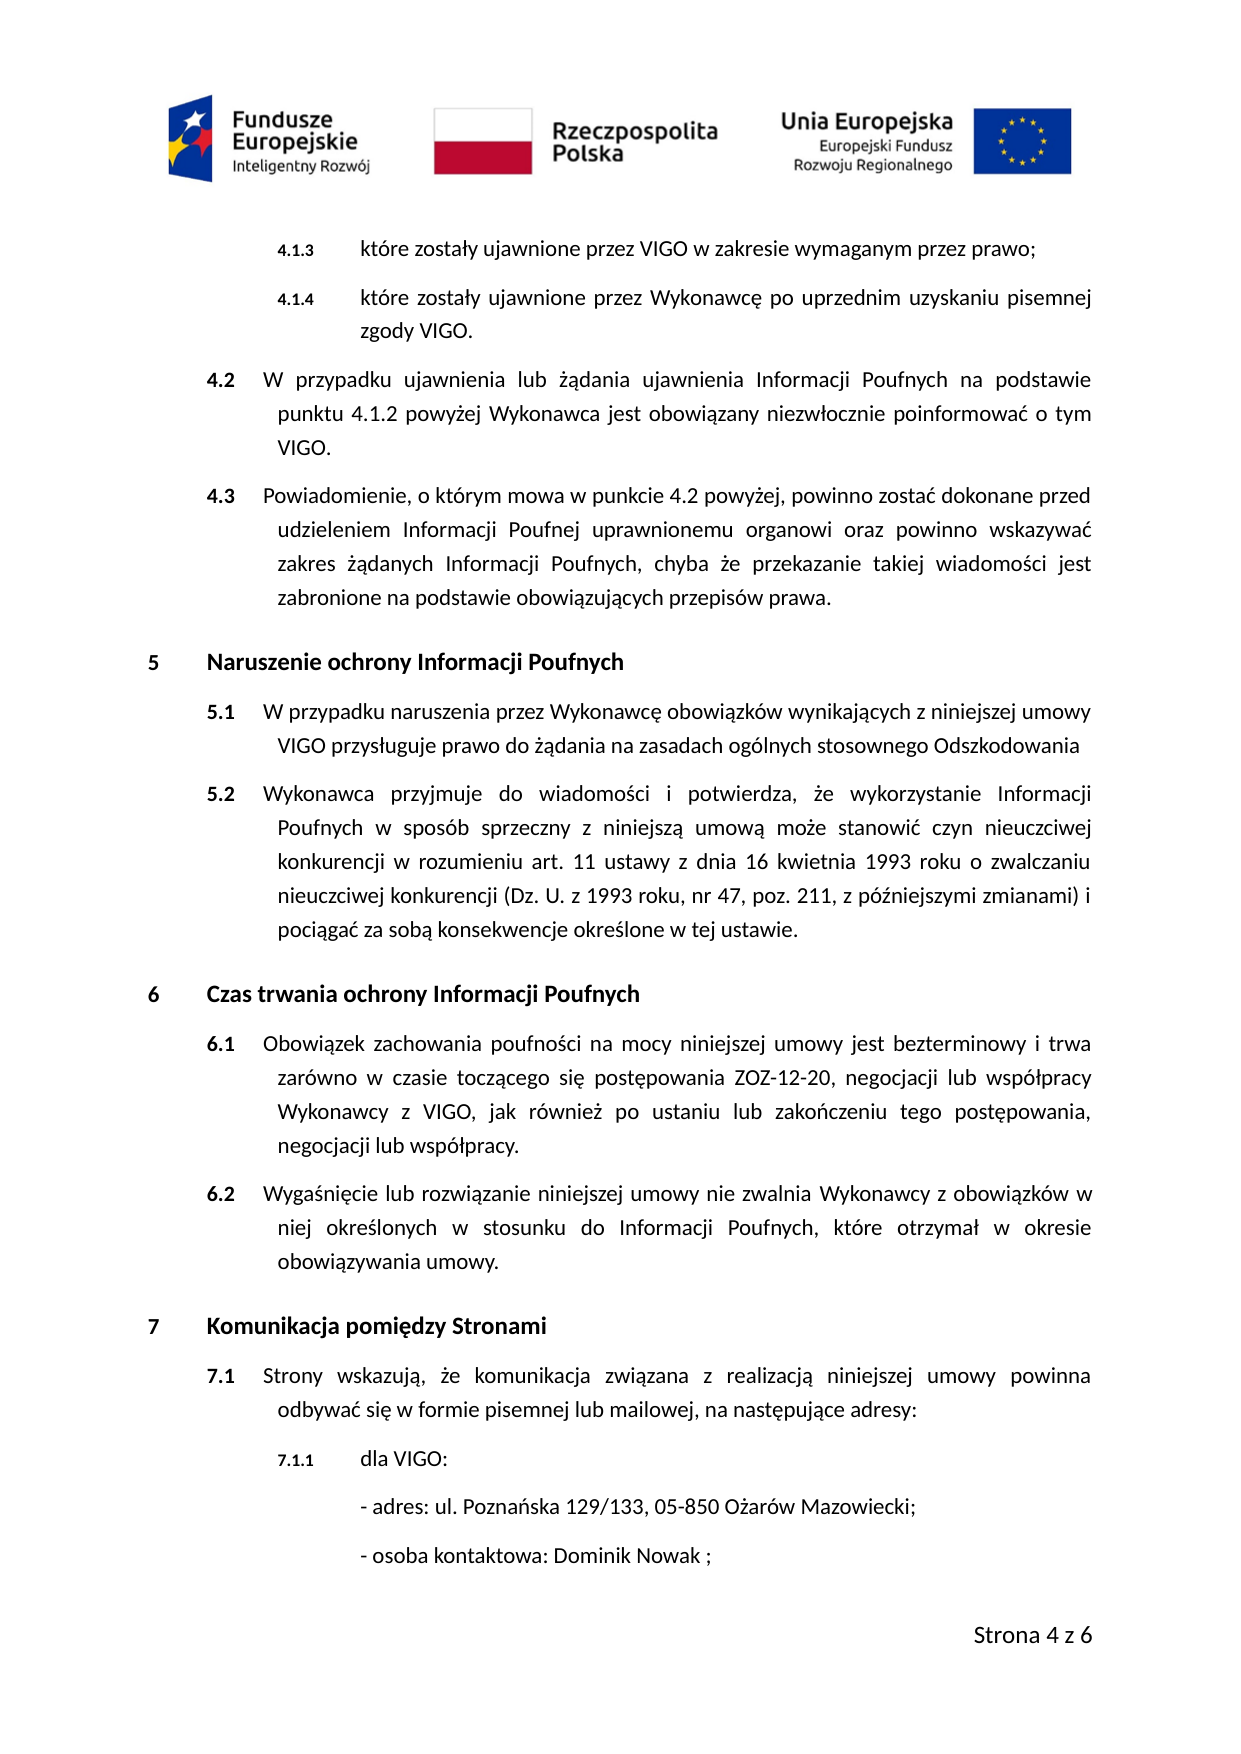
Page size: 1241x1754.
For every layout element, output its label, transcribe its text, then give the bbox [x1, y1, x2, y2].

text W przypadku ujawnienia lub żądania ujawnienia Informacji Poufnych na podstawie punktu 4.1.2 powyżej Wykonawca jest obowiązany niezwłocznie poinformować o tym VIGO. [207, 365, 1093, 461]
text Strony wskazują, że komunikacja związana z realizacją niniejszej umowy powinna odbywać się w formie pisemnej lub mailowej, na następujące adresy: [207, 1362, 1093, 1423]
text Powiadomienie, o którym mowa w punkcie 4.2 powyżej, powinno zostać dokonane przed udzieleniem Informacji Poufnej uprawnionemu organowi oraz powinno wskazywać zakres żądanych Informacji Poufnych, chyba że przekazanie takiej wiadomości jest zabronione na podstawie obowiązujących przepisów prawa. [207, 481, 1093, 611]
text które zostały ujawnione przez Wykonawcę po uprzednim uzyskaniu pisemnej zgody VIGO. [277, 283, 1093, 344]
text Obowiązek zachowania poufności na mocy niniejszej umowy jest bezterminowy i trwa zarówno w czasie toczącego się postępowania ZOZ-12-20, negocjacji lub współpracy Wykonawcy z VIGO, jak również po ustaniu lub zakończeniu tego postępowania, negocjacji lub współpracy. [207, 1029, 1093, 1159]
list - osoba kontaktowa: Dominik Nowak ; [360, 1541, 1093, 1569]
text Wygaśnięcie lub rozwiązanie niniejszej umowy nie zwalnia Wykonawcy z obowiązków w niej określonych w stosunku do Informacji Poufnych, które otrzymał w okresie obowiązywania umowy. [207, 1179, 1093, 1275]
text dla VIGO: [277, 1444, 1093, 1472]
text Wykonawca przyjmuje do wiadomości i potwierdza, że wykorzystanie Informacji Poufnych w sposób sprzeczny z niniejszą umową może stanowić czyn nieuczciwej konkurencji w rozumieniu art. 11 ustawy z dnia 16 kwietnia 1993 roku o zwalczaniu nieuczciwej konkurencji (Dz. U. z 1993 roku, nr 47, poz. 211, z późniejszymi zmianami) i pociągać za sobą konsekwencje określone w tej ustawie. [207, 779, 1093, 943]
text które zostały ujawnione przez VIGO w zakresie wymaganym przez prawo; [277, 234, 1093, 262]
list - adres: ul. Poznańska 129/133, 05-850 Ożarów Mazowiecki; [360, 1492, 1093, 1520]
text Komunikacja pomiędzy Stronami [148, 1310, 1093, 1341]
picture [147, 73, 1093, 204]
text Naruszenie ochrony Informacji Poufnych [148, 646, 1093, 676]
text Czas trwania ochrony Informacji Poufnych [148, 978, 1093, 1008]
text W przypadku naruszenia przez Wykonawcę obowiązków wynikających z niniejszej umowy VIGO przysługuje prawo do żądania na zasadach ogólnych stosownego Odszkodowania [207, 697, 1093, 759]
